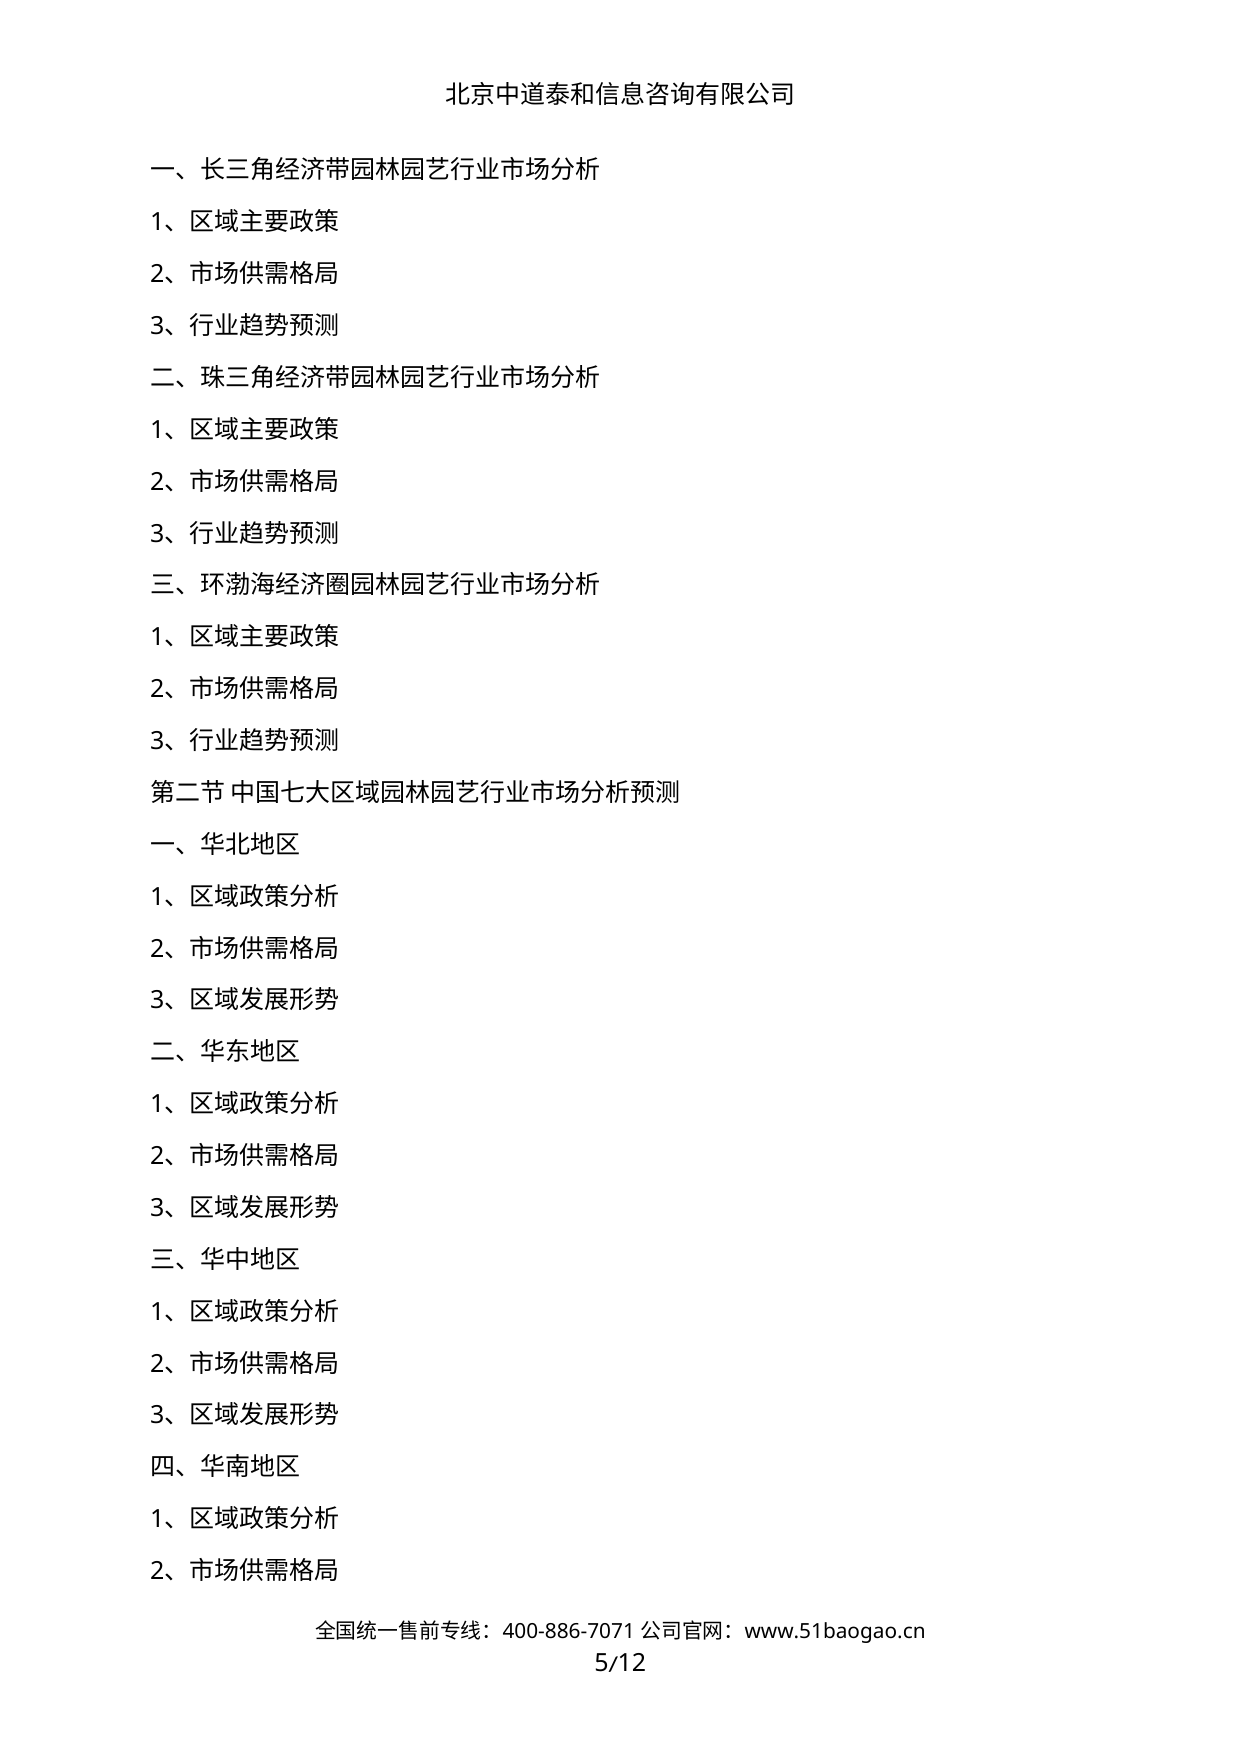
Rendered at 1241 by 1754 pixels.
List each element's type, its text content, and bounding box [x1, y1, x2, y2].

text 四、华南地区 [150, 1447, 1090, 1483]
text 二、珠三角经济带园林园艺行业市场分析 [150, 357, 1090, 394]
text 1、区域政策分析 [150, 1291, 1090, 1327]
text 2、市场供需格局 [150, 928, 1090, 964]
text 一、华北地区 [150, 824, 1090, 861]
text 1、区域政策分析 [150, 1084, 1090, 1120]
text 2、市场供需格局 [150, 1343, 1090, 1379]
text 一、长三角经济带园林园艺行业市场分析 [150, 150, 1090, 186]
text 二、华东地区 [150, 1032, 1090, 1068]
text 1、区域主要政策 [150, 617, 1090, 653]
text 3、行业趋势预测 [150, 306, 1090, 342]
text 1、区域政策分析 [150, 1499, 1090, 1535]
text 2、市场供需格局 [150, 669, 1090, 705]
text 三、环渤海经济圈园林园艺行业市场分析 [150, 565, 1090, 601]
text 2、市场供需格局 [150, 461, 1090, 497]
text 3、行业趋势预测 [150, 513, 1090, 549]
text 2、市场供需格局 [150, 1551, 1090, 1587]
text 第二节 中国七大区域园林园艺行业市场分析预测 [150, 772, 1090, 809]
text 1、区域主要政策 [150, 202, 1090, 238]
text 3、区域发展形势 [150, 1395, 1090, 1431]
text 3、区域发展形势 [150, 980, 1090, 1016]
text 2、市场供需格局 [150, 1136, 1090, 1172]
text 2、市场供需格局 [150, 254, 1090, 290]
text 1、区域主要政策 [150, 409, 1090, 446]
text 1、区域政策分析 [150, 876, 1090, 912]
text 3、区域发展形势 [150, 1187, 1090, 1224]
text 三、华中地区 [150, 1239, 1090, 1276]
text 3、行业趋势预测 [150, 721, 1090, 757]
